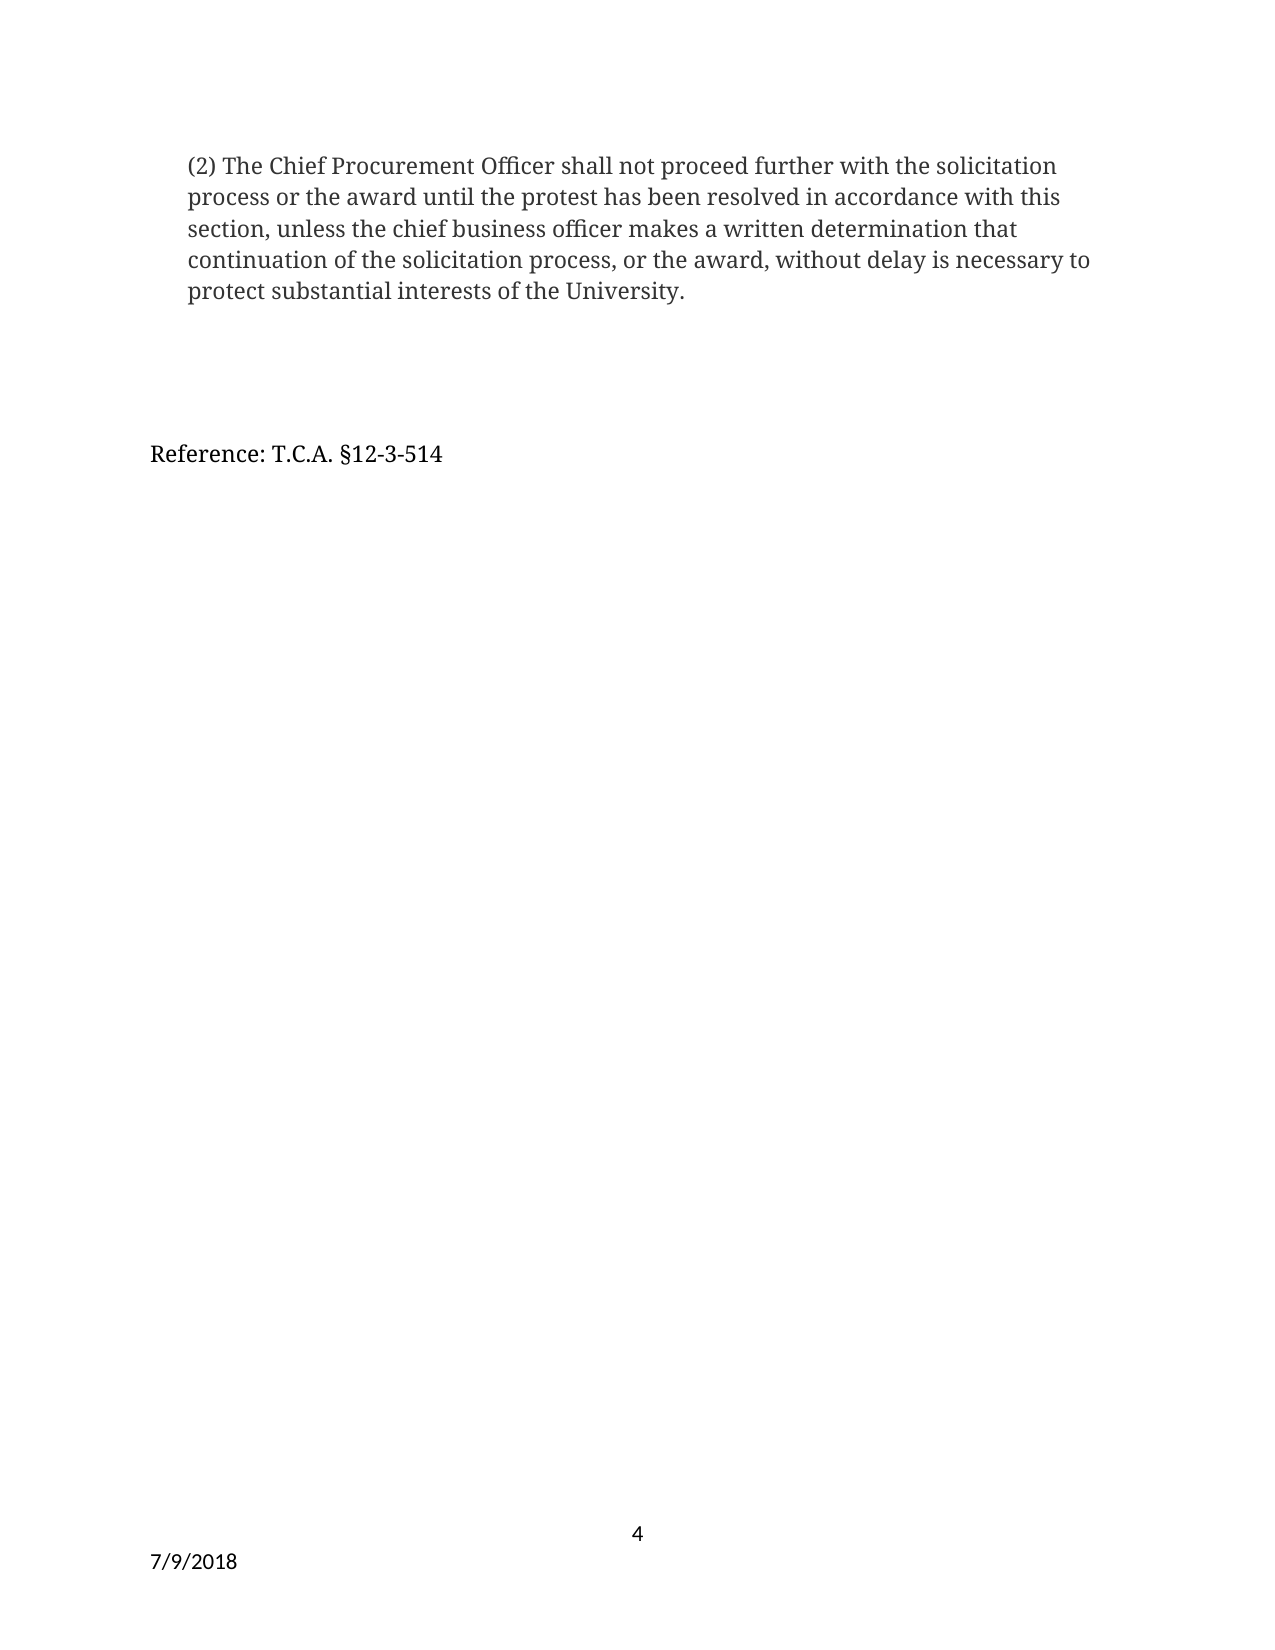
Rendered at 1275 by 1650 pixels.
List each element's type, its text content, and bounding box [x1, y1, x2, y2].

text (2) The Chief Procurement Officer shall not proceed further with the solicitation process or the award until the protest has been resolved in accordance with this section, unless the chief business officer makes a written determination that continuation of the solicitation process, or the award, without delay is necessary to protect substantial interests of the University. [187, 150, 1125, 306]
text Reference: T.C.A. §12-3-514 [150, 438, 1125, 469]
